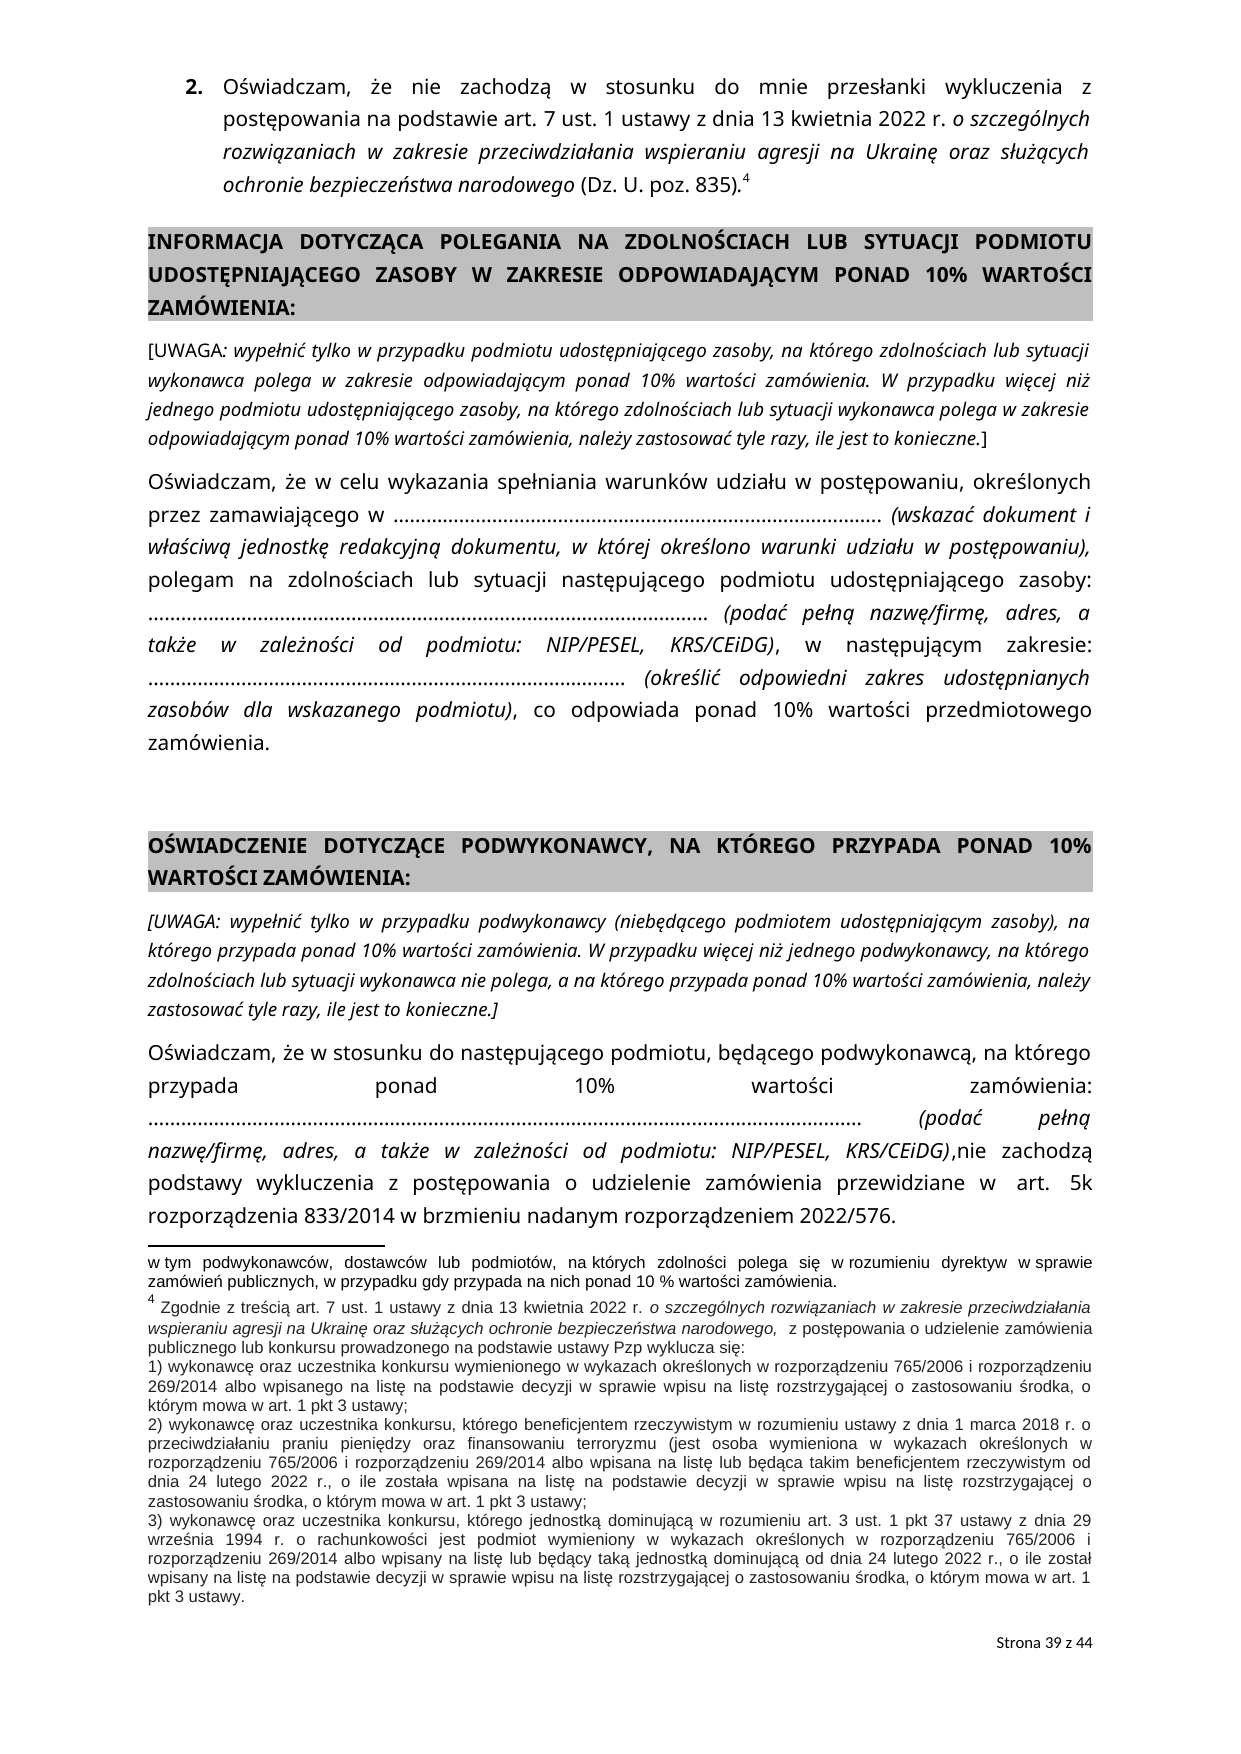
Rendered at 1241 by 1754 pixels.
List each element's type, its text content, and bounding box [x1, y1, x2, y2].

text OŚWIADCZENIE DOTYCZĄCE PODWYKONAWCY, NA KTÓREGO PRZYPADA PONAD 10% WARTOŚCI ZAMÓWIENIA: [148, 831, 1093, 892]
text Oświadczam, że w celu wykazania spełniania warunków udziału w postępowaniu, określonych przez zamawiającego w ………………………………………………………...………………….. (wskazać dokument i właściwą jednostkę redakcyjną dokumentu, w której określono warunki udziału w postępowaniu), polegam na zdolnościach lub sytuacji następującego podmiotu udostępniającego zasoby: ………………………………………………………………………...……………… (podać pełną nazwę/firmę, adres, a także w zależności od podmiotu: NIP/PESEL, KRS/CEiDG), w następującym zakresie: …………………………………………………………………………… (określić odpowiedni zakres udostępnianych zasobów dla wskazanego podmiotu), co odpowiada ponad 10% wartości przedmiotowego zamówienia. [148, 467, 1093, 757]
text [UWAGA: wypełnić tylko w przypadku podmiotu udostępniającego zasoby, na którego zdolnościach lub sytuacji wykonawca polega w zakresie odpowiadającym ponad 10% wartości zamówienia. W przypadku więcej niż jednego podmiotu udostępniającego zasoby, na którego zdolnościach lub sytuacji wykonawca polega w zakresie odpowiadającym ponad 10% wartości zamówienia, należy zastosować tyle razy, ile jest to konieczne.] [148, 338, 1093, 451]
list Oświadczam, że nie zachodzą w stosunku do mnie przesłanki wykluczenia z postępowania na podstawie art. 7 ust. 1 ustawy z dnia 13 kwietnia 2022 r. o szczególnych rozwiązaniach w zakresie przeciwdziałania wspieraniu agresji na Ukrainę oraz służących ochronie bezpieczeństwa narodowego (Dz. U. poz. 835). [185, 72, 1093, 198]
text Oświadczam, że w stosunku do następującego podmiotu, będącego podwykonawcą, na którego przypada ponad 10% wartości zamówienia: ……………………………………………………………………………………………….………..….…… (podać pełną nazwę/firmę, adres, a także w zależności od podmiotu: NIP/PESEL, KRS/CEiDG),nie zachodzą podstawy wykluczenia z postępowania o udzielenie zamówienia przewidziane w art. 5k rozporządzenia 833/2014 w brzmieniu nadanym rozporządzeniem 2022/576. [148, 1038, 1093, 1229]
text INFORMACJA DOTYCZĄCA POLEGANIA NA ZDOLNOŚCIACH LUB SYTUACJI PODMIOTU UDOSTĘPNIAJĄCEGO ZASOBY W ZAKRESIE ODPOWIADAJĄCYM PONAD 10% WARTOŚCI ZAMÓWIENIA: [148, 227, 1093, 321]
text [UWAGA: wypełnić tylko w przypadku podwykonawcy (niebędącego podmiotem udostępniającym zasoby), na którego przypada ponad 10% wartości zamówienia. W przypadku więcej niż jednego podwykonawcy, na którego zdolnościach lub sytuacji wykonawca nie polega, a na którego przypada ponad 10% wartości zamówienia, należy zastosować tyle razy, ile jest to konieczne.] [148, 908, 1093, 1022]
